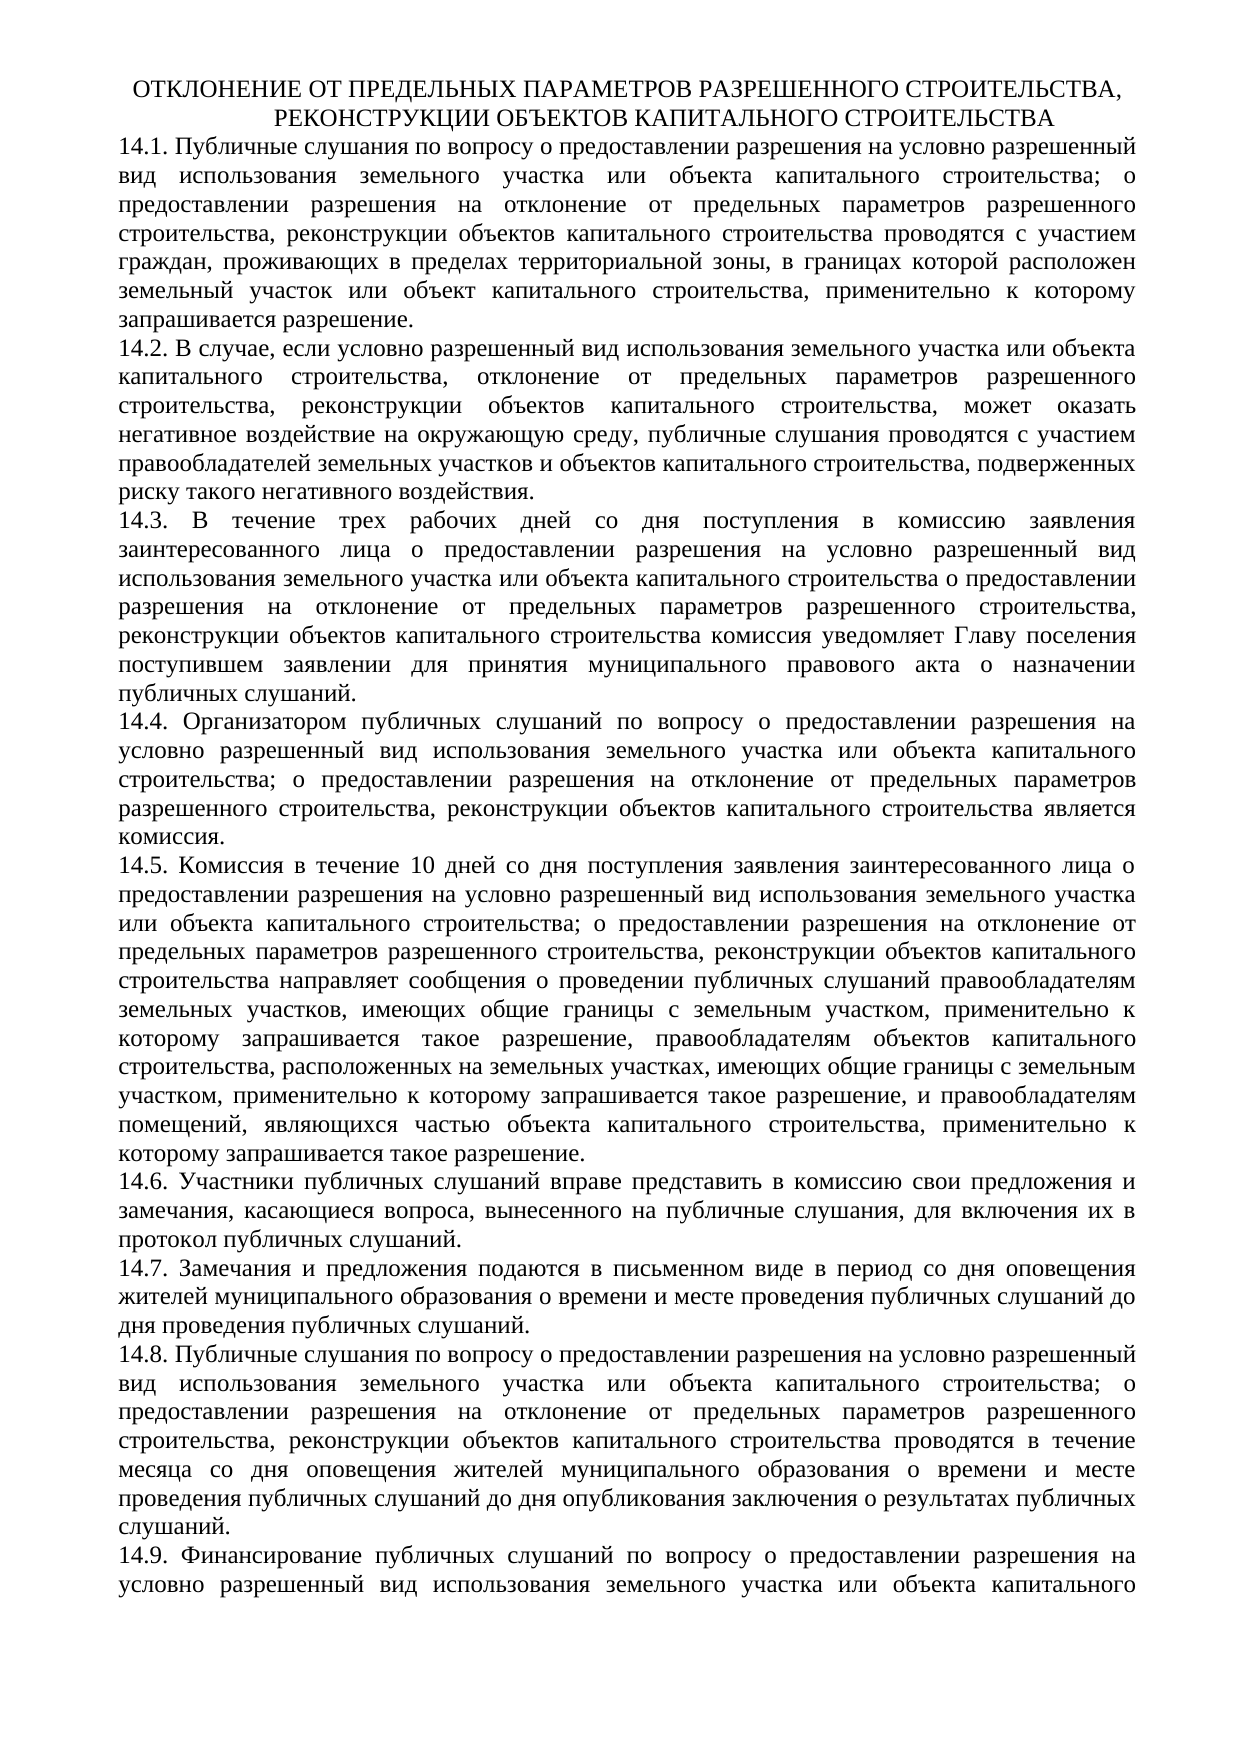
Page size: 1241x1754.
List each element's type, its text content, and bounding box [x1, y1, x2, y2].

text 14.2. В случае, если условно разрешенный вид использования земельного участка или объекта капитального строительства, отклонение от предельных параметров разрешенного строительства, реконструкции объектов капитального строительства, может оказать негативное воздействие на окружающую среду, публичные слушания проводятся с участием правообладателей земельных участков и объектов капитального строительства, подверженных риску такого негативного воздействия. [118, 333, 1137, 505]
text 14.1. Публичные слушания по вопросу о предоставлении разрешения на условно разрешенный вид использования земельного участка или объекта капитального строительства; о предоставлении разрешения на отклонение от предельных параметров разрешенного строительства, реконструкции объектов капитального строительства проводятся с участием граждан, проживающих в пределах территориальной зоны, в границах которой расположен земельный участок или объект капитального строительства, применительно к которому запрашивается разрешение. [118, 131, 1137, 333]
text 14.6. Участники публичных слушаний вправе представить в комиссию свои предложения и замечания, касающиеся вопроса, вынесенного на публичные слушания, для включения их в протокол публичных слушаний. [118, 1166, 1137, 1253]
text 14.8. Публичные слушания по вопросу о предоставлении разрешения на условно разрешенный вид использования земельного участка или объекта капитального строительства; о предоставлении разрешения на отклонение от предельных параметров разрешенного строительства, реконструкции объектов капитального строительства проводятся в течение месяца со дня оповещения жителей муниципального образования о времени и месте проведения публичных слушаний до дня опубликования заключения о результатах публичных слушаний. [118, 1339, 1137, 1540]
text РЕКОНСТРУКЦИИ ОБЪЕКТОВ КАПИТАЛЬНОГО СТРОИТЕЛЬСТВА [118, 103, 1137, 131]
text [118, 74, 1137, 103]
text 14.5. Комиссия в течение 10 дней со дня поступления заявления заинтересованного лица о предоставлении разрешения на условно разрешенный вид использования земельного участка или объекта капитального строительства; о предоставлении разрешения на отклонение от предельных параметров разрешенного строительства, реконструкции объектов капитального строительства направляет сообщения о проведении публичных слушаний правообладателям земельных участков, имеющих общие границы с земельным участком, применительно к которому запрашивается такое разрешение, правообладателям объектов капитального строительства, расположенных на земельных участках, имеющих общие границы с земельным участком, применительно к которому запрашивается такое разрешение, и правообладателям помещений, являющихся частью объекта капитального строительства, применительно к которому запрашивается такое разрешение. [118, 850, 1137, 1166]
text 14.3. В течение трех рабочих дней со дня поступления в комиссию заявления заинтересованного лица о предоставлении разрешения на условно разрешенный вид использования земельного участка или объекта капитального строительства о предоставлении разрешения на отклонение от предельных параметров разрешенного строительства, реконструкции объектов капитального строительства комиссия уведомляет Главу поселения поступившем заявлении для принятия муниципального правового акта о назначении публичных слушаний. [118, 505, 1137, 706]
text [118, 1540, 1137, 1598]
text 14.4. Организатором публичных слушаний по вопросу о предоставлении разрешения на условно разрешенный вид использования земельного участка или объекта капитального строительства; о предоставлении разрешения на отклонение от предельных параметров разрешенного строительства, реконструкции объектов капитального строительства является комиссия. [118, 706, 1137, 850]
text 14.7. Замечания и предложения подаются в письменном виде в период со дня оповещения жителей муниципального образования о времени и месте проведения публичных слушаний до дня проведения публичных слушаний. [118, 1253, 1137, 1339]
